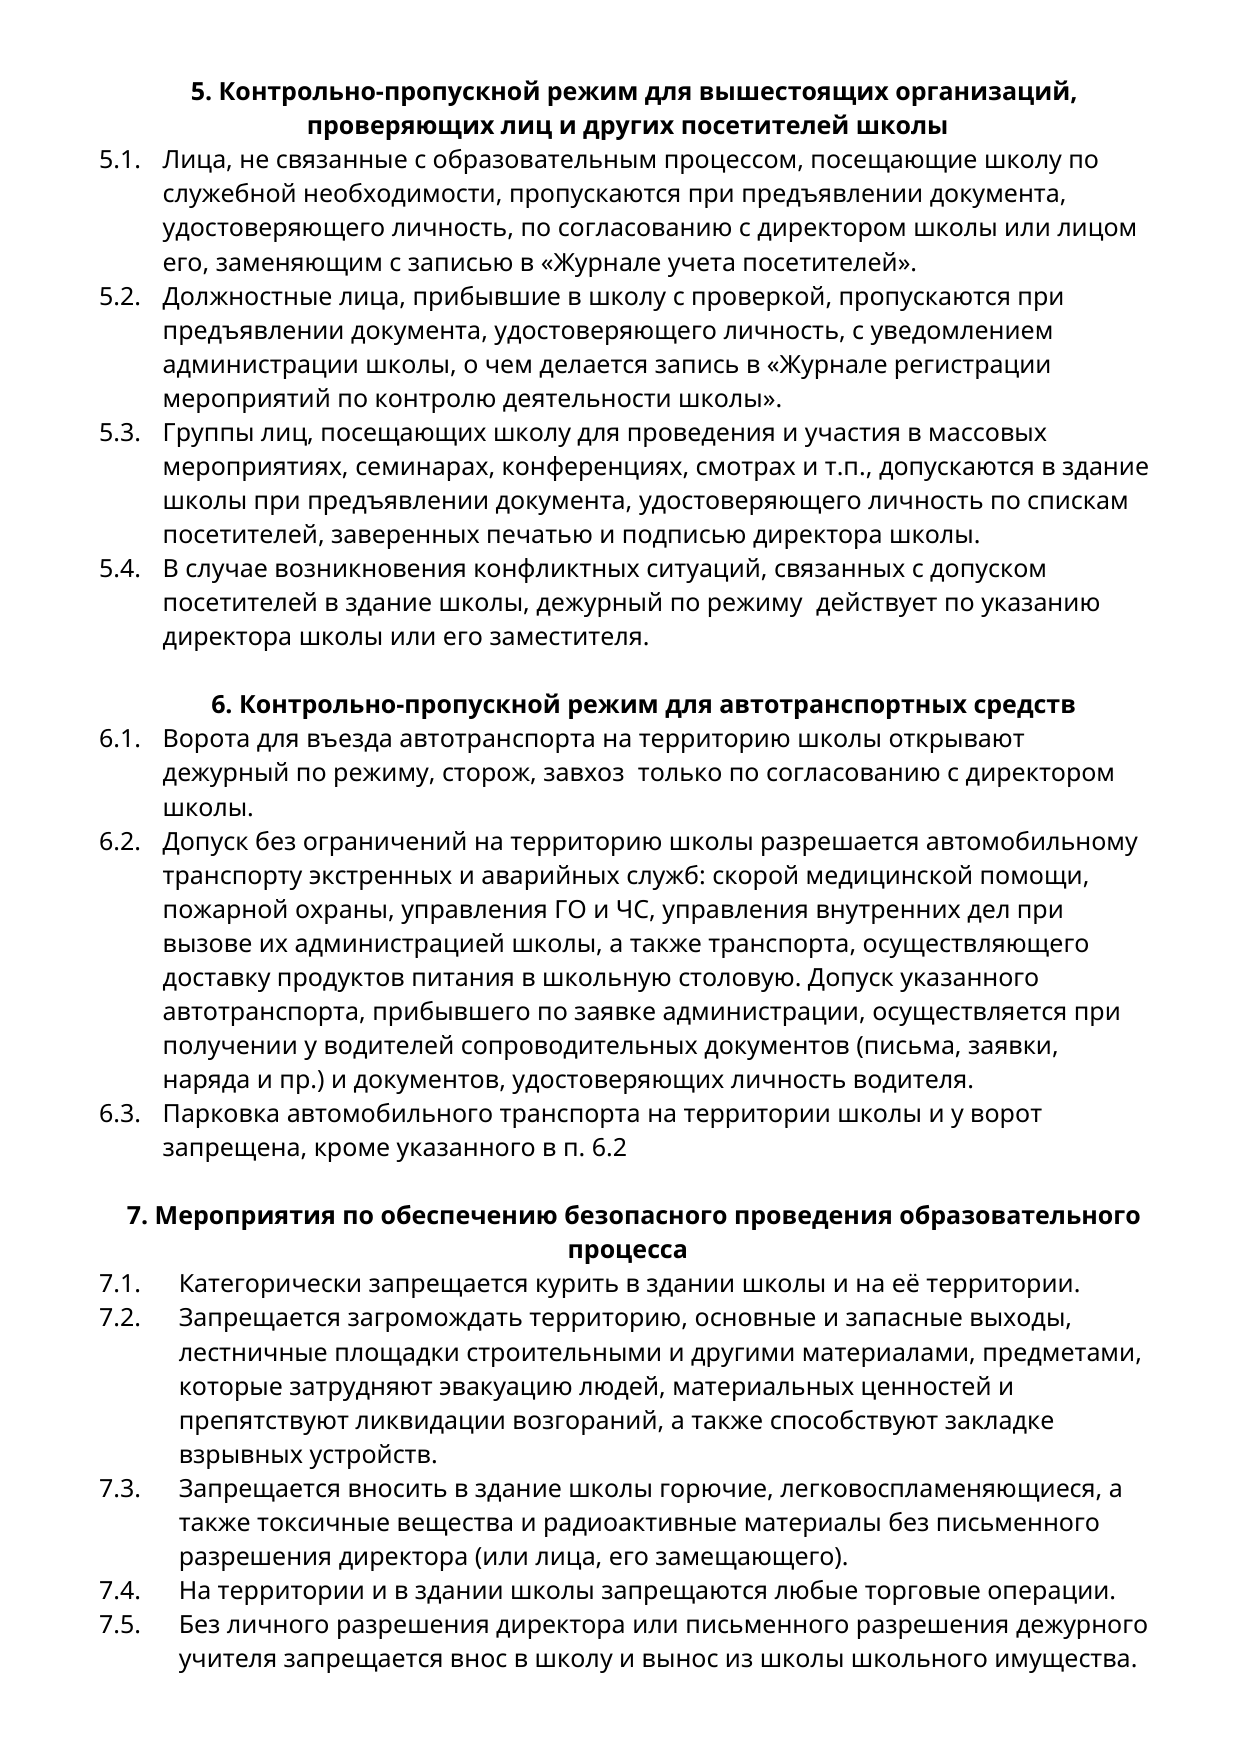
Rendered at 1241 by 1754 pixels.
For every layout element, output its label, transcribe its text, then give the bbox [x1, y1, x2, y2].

text 5. Контрольно-пропускной режим для вышестоящих организаций, [103, 74, 1152, 108]
list В случае возникновения конфликтных ситуаций, связанных с допуском посетителей в здание школы, дежурный по режиму действует по указанию директора школы или его заместителя. [141, 551, 1152, 653]
list Ворота для въезда автотранспорта на территорию школы открывают дежурный по режиму, сторож, завхоз только по согласованию с директором школы. [141, 721, 1152, 823]
list Запрещается вносить в здание школы горючие, легковоспламеняющиеся, а также токсичные вещества и радиоактивные материалы без письменного разрешения директора (или лица, его замещающего). [141, 1470, 1152, 1573]
list Категорически запрещается курить в здании школы и на её территории. [141, 1266, 1152, 1300]
list Запрещается загромождать территорию, основные и запасные выходы, лестничные площадки строительными и другими материалами, предметами, которые затрудняют эвакуацию людей, материальных ценностей и препятствуют ликвидации возгораний, а также способствуют закладке взрывных устройств. [141, 1300, 1152, 1470]
list На территории и в здании школы запрещаются любые торговые операции. [141, 1573, 1152, 1607]
list Лица, не связанные с образовательным процессом, посещающие школу по служебной необходимости, пропускаются при предъявлении документа, удостоверяющего личность, по согласованию с директором школы или лицом его, заменяющим с записью в «Журнале учета посетителей». [141, 142, 1152, 278]
list Группы лиц, посещающих школу для проведения и участия в массовых мероприятиях, семинарах, конференциях, смотрах и т.п., допускаются в здание школы при предъявлении документа, удостоверяющего личность по спискам посетителей, заверенных печатью и подписью директора школы. [141, 414, 1152, 551]
list Парковка автомобильного транспорта на территории школы и у ворот запрещена, кроме указанного в п. 6.2 [141, 1096, 1152, 1164]
text 7. Мероприятия по обеспечению безопасного проведения образовательного процесса [103, 1198, 1152, 1266]
text проверяющих лиц и других посетителей школы [103, 108, 1152, 142]
list Допуск без ограничений на территорию школы разрешается автомобильному транспорту экстренных и аварийных служб: скорой медицинской помощи, пожарной охраны, управления ГО и ЧС, управления внутренних дел при вызове их администрацией школы, а также транспорта, осуществляющего доставку продуктов питания в школьную столовую. Допуск указанного автотранспорта, прибывшего по заявке администрации, осуществляется при получении у водителей сопроводительных документов (письма, заявки, наряда и пр.) и документов, удостоверяющих личность водителя. [141, 823, 1152, 1096]
list Без личного разрешения директора или письменного разрешения дежурного учителя запрещается внос в школу и вынос из школы школьного имущества. [141, 1607, 1152, 1675]
text 6. Контрольно-пропускной режим для автотранспортных средств [103, 687, 1152, 721]
list Должностные лица, прибывшие в школу с проверкой, пропускаются при предъявлении документа, удостоверяющего личность, с уведомлением администрации школы, о чем делается запись в «Журнале регистрации мероприятий по контролю деятельности школы». [141, 278, 1152, 414]
